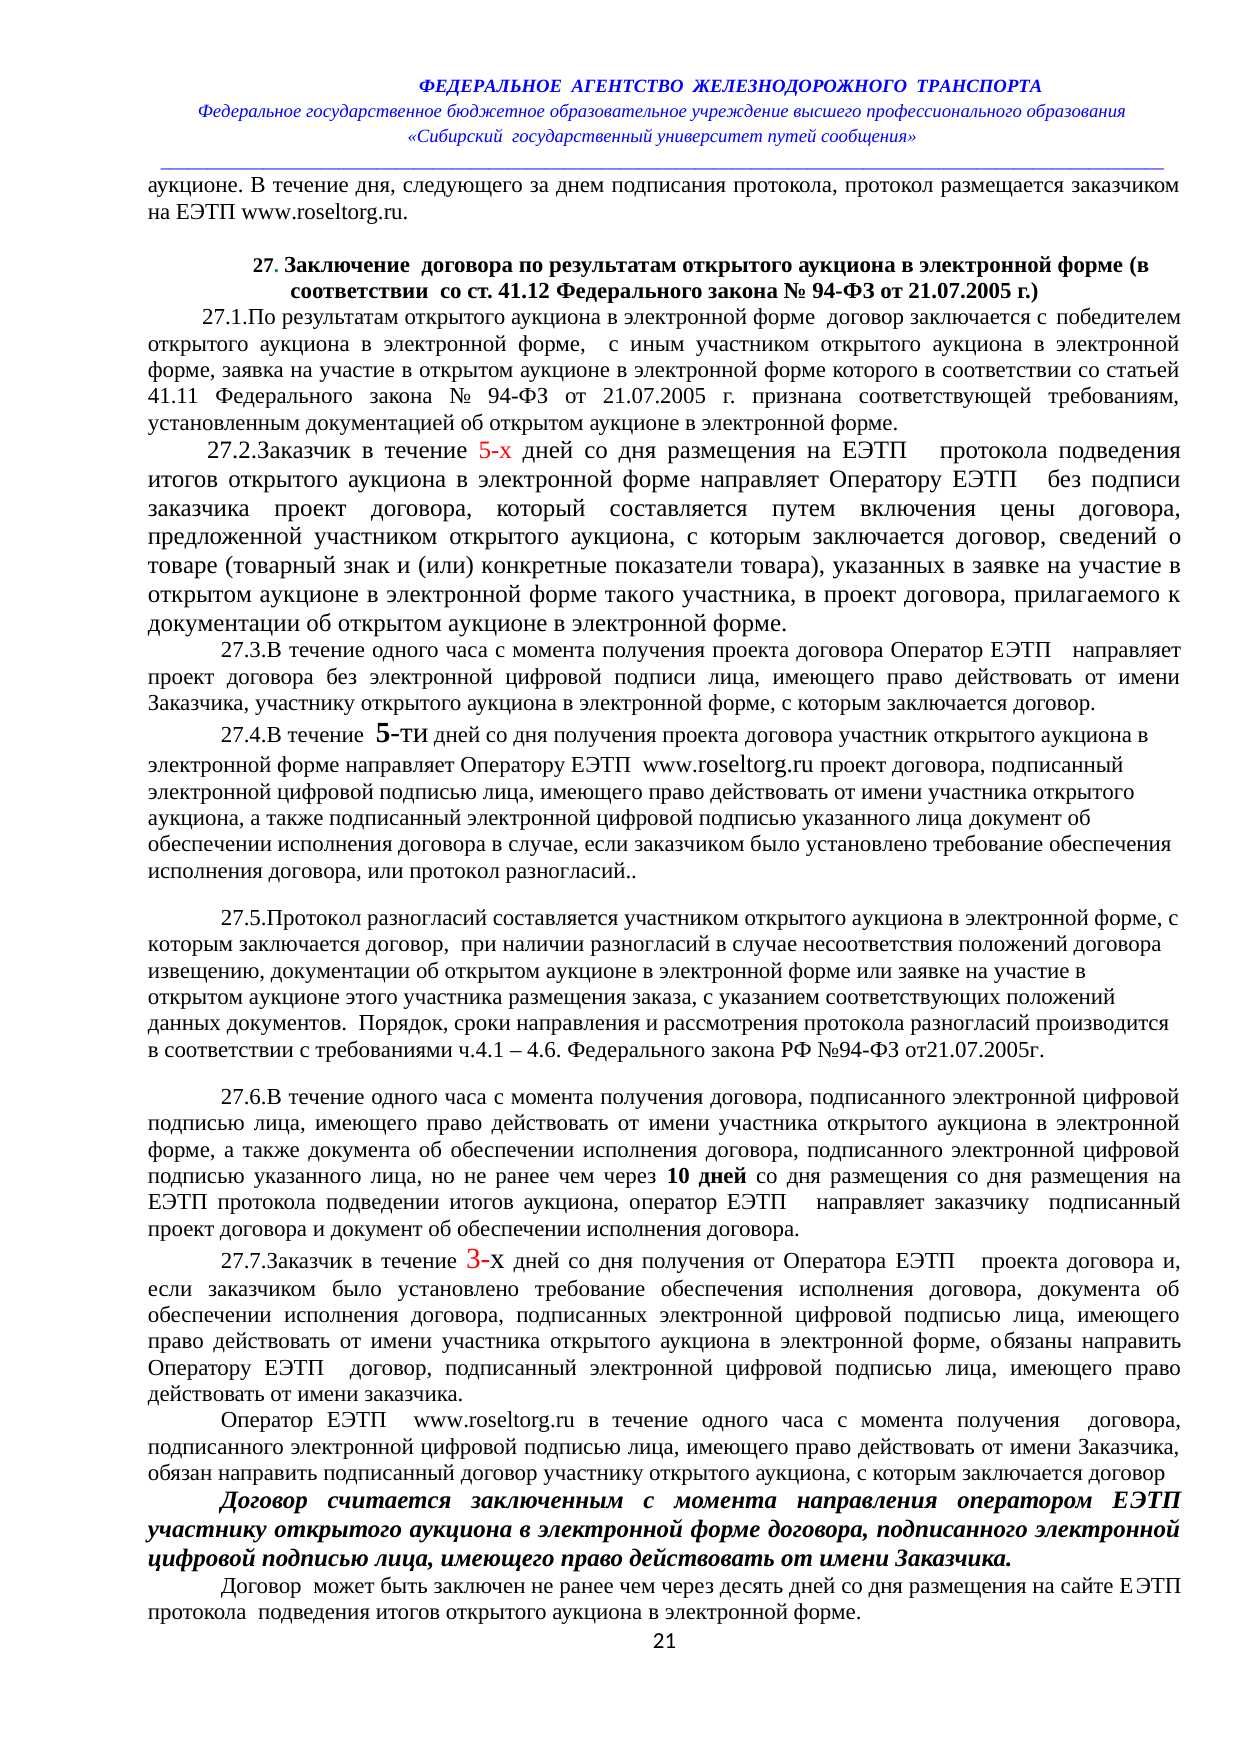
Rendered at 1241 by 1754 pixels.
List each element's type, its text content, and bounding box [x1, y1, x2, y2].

text 27.6.В течение одного часа с момента получения договора, подписанного электронной цифровой подписью лица, имеющего право действовать от имени участника открытого аукциона в электронной форме, а также документа об обеспечении исполнения договора, подписанного электронной цифровой подписью указанного лица, но не ранее чем через 10 дней со дня размещения со дня размещения на ЕЭТП протокола подведении итогов аукциона, оператор ЕЭТП направляет заказчику подписанный проект договора и документ об обеспечении исполнения договора. [148, 1083, 1181, 1241]
text 27.2.Заказчик в течение 5-х дней со дня размещения на ЕЭТП протокола подведения итогов открытого аукциона в электронной форме направляет Оператору ЕЭТП без подписи заказчика проект договора, который составляется путем включения цены договора, предложенной участником открытого аукциона, с которым заключается договор, сведений о товаре (товарный знак и (или) конкретные показатели товара), указанных в заявке на участие в открытом аукционе в электронной форме такого участника, в проект договора, прилагаемого к документации об открытом аукционе в электронной форме. [148, 435, 1181, 636]
text Договор считается заключенным с момента направления оператором ЕЭТП участнику открытого аукциона в электронной форме договора, подписанного электронной цифровой подписью лица, имеющего право действовать от имени Заказчика. [148, 1485, 1181, 1572]
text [148, 172, 1181, 224]
text 27.3.В течение одного часа с момента получения проекта договора Оператор ЕЭТП направляет проект договора без электронной цифровой подписи лица, имеющего право действовать от имени Заказчика, участнику открытого аукциона в электронной форме, с которым заключается договор. [148, 636, 1181, 715]
text 27.1.По результатам открытого аукциона в электронной форме договор заключается с победителем открытого аукциона в электронной форме, с иным участником открытого аукциона в электронной форме, заявка на участие в открытом аукционе в электронной форме которого в соответствии со статьей 41.11 Федерального закона № 94-ФЗ от 21.07.2005 г. признана соответствующей требованиям, установленным документацией об открытом аукционе в электронной форме. [148, 303, 1181, 435]
text Договор может быть заключен не ранее чем через десять дней со дня размещения на сайте ЕЭТП протокола подведения итогов открытого аукциона в электронной форме. [148, 1572, 1181, 1624]
text 27.7.Заказчик в течение 3-х дней со дня получения от Оператора ЕЭТП проекта договора и, если заказчиком было установлено требование обеспечения исполнения договора, документа об обеспечении исполнения договора, подписанных электронной цифровой подписью лица, имеющего право действовать от имени участника открытого аукциона в электронной форме, обязаны направить Оператору ЕЭТП договор, подписанный электронной цифровой подписью лица, имеющего право действовать от имени заказчика. [148, 1241, 1181, 1406]
text 27.5.Протокол разногласий составляется участником открытого аукциона в электронной форме, с которым заключается договор, при наличии разногласий в случае несоответствия положений договора извещению, документации об открытом аукционе в электронной форме или заявке на участие в открытом аукционе этого участника размещения заказа, с указанием соответствующих положений данных документов. Порядок, сроки направления и рассмотрения протокола разногласий производится в соответствии с требованиями ч.4.1 – 4.6. Федерального закона РФ №94-ФЗ от21.07.2005г. [148, 904, 1181, 1062]
text 27. Заключение договора по результатам открытого аукциона в электронной форме (в соответствии со ст. 41.12 Федерального закона № 94-ФЗ от 21.07.2005 г.) [148, 251, 1181, 303]
text Оператор ЕЭТП www.roseltorg.ru в течение одного часа с момента получения договора, подписанного электронной цифровой подписью лица, имеющего право действовать от имени Заказчика, обязан направить подписанный договор участнику открытого аукциона, с которым заключается договор [148, 1406, 1181, 1485]
text 27.4.В течение 5-ти дней со дня получения проекта договора участник открытого аукциона в электронной форме направляет Оператору ЕЭТП www.roseltorg.ru проект договора, подписанный электронной цифровой подписью лица, имеющего право действовать от имени участника открытого аукциона, а также подписанный электронной цифровой подписью указанного лица документ об обеспечении исполнения договора в случае, если заказчиком было установлено требование обеспечения исполнения договора, или протокол разногласий.. [148, 715, 1181, 883]
